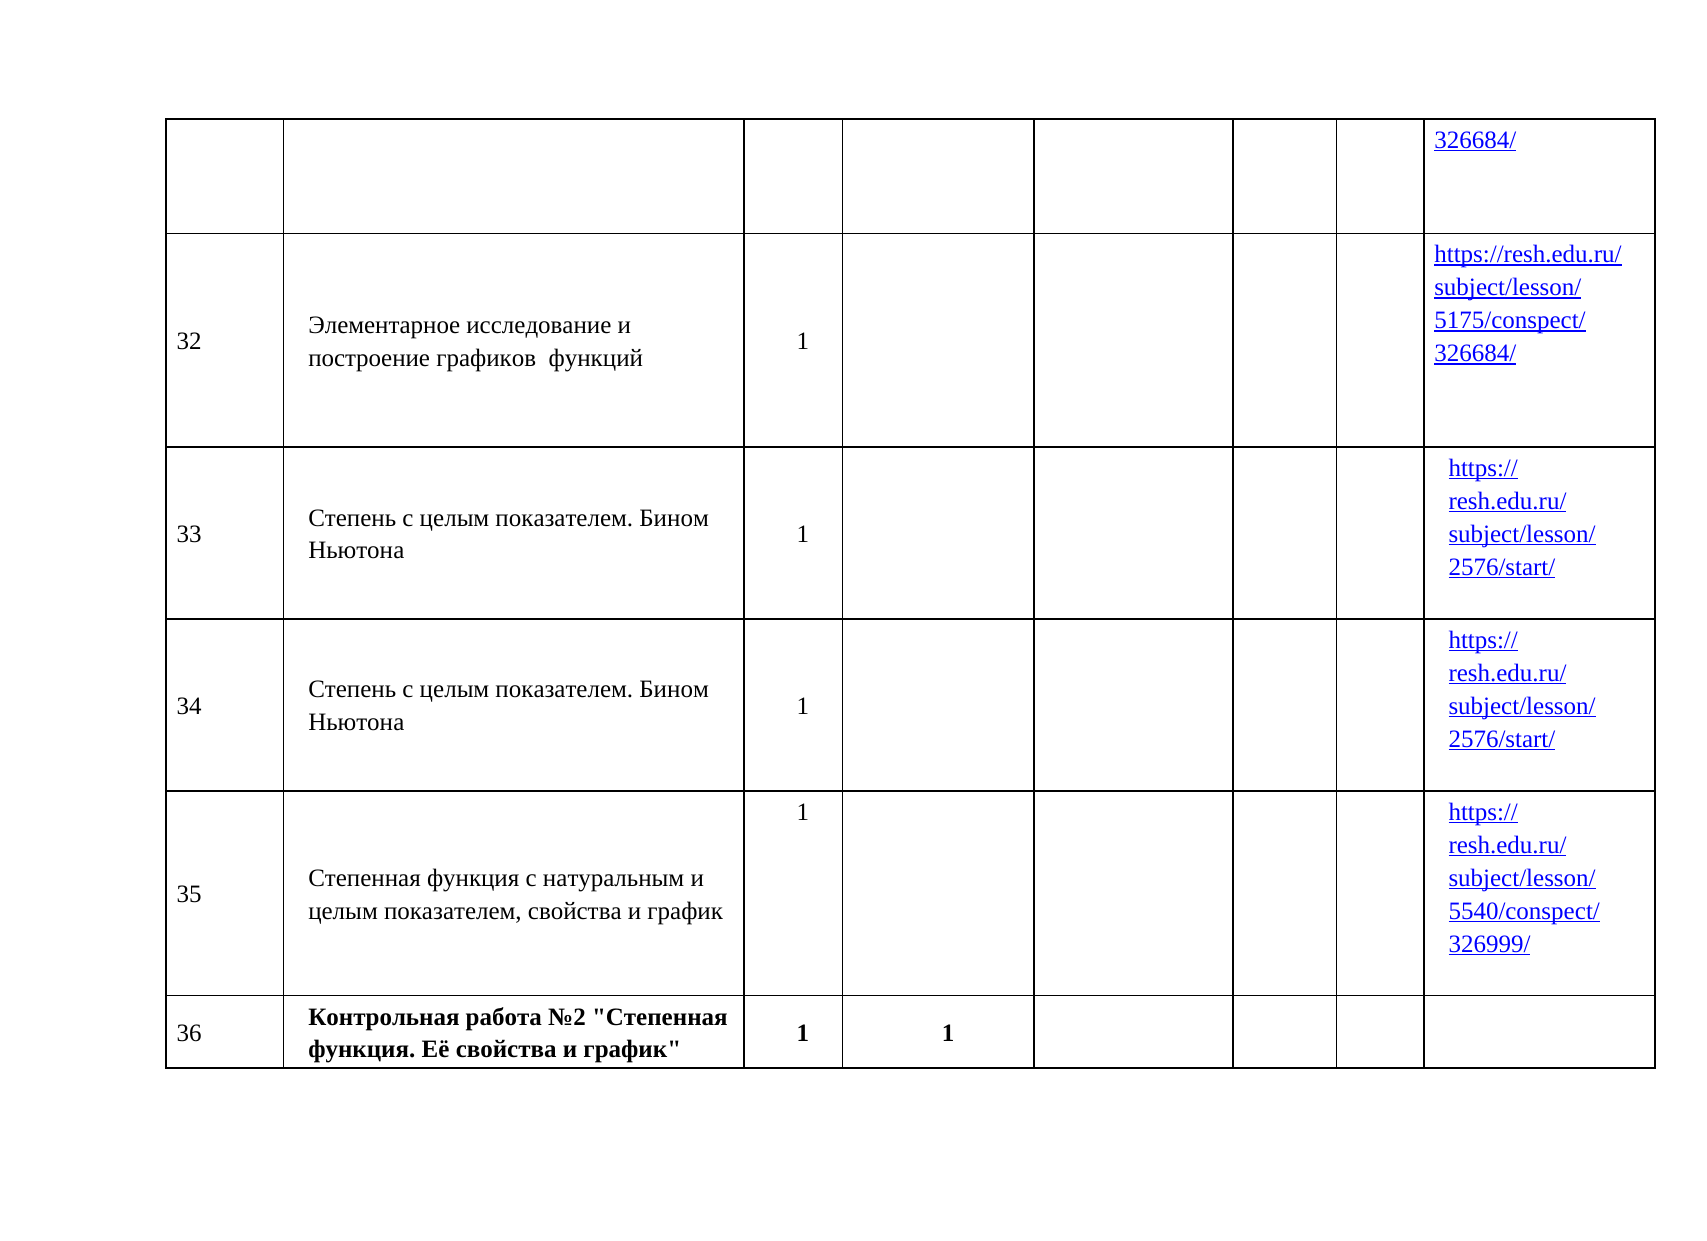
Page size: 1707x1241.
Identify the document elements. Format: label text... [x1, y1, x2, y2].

table_cell Степенная функция с натуральным и целым показателем, свойства и график [284, 792, 743, 995]
table_cell [1337, 234, 1423, 446]
table_cell [1035, 996, 1232, 1067]
table_cell 1 [745, 448, 842, 618]
table_cell [1234, 120, 1336, 233]
table_cell [843, 234, 1033, 446]
table_cell 1 [745, 792, 842, 995]
table_cell https://resh.edu.ru/subject/lesson/5540/conspect/326999/ [1425, 792, 1654, 995]
table_cell [1035, 792, 1232, 995]
table_cell [1337, 620, 1423, 790]
table_cell [1337, 120, 1423, 233]
table_cell [1234, 448, 1336, 618]
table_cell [284, 234, 743, 446]
table_cell 32 [167, 234, 283, 446]
table_cell Степень с целым показателем. Бином Ньютона [284, 448, 743, 618]
table_cell [1234, 620, 1336, 790]
table_cell 36 [167, 996, 283, 1067]
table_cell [1425, 234, 1654, 446]
table_cell [1425, 996, 1654, 1067]
table_cell https://resh.edu.ru/subject/lesson/2576/start/ [1425, 448, 1654, 618]
table_cell [843, 120, 1033, 233]
table_cell [1234, 792, 1336, 995]
table_cell 1 [843, 996, 1033, 1067]
table_cell [1337, 792, 1423, 995]
table_cell 33 [167, 448, 283, 618]
table_cell 1 [745, 120, 842, 233]
table_cell https://resh.edu.ru/subject/lesson/2576/start/ [1425, 620, 1654, 790]
table_cell 1 [745, 234, 842, 446]
table_cell 1 [745, 620, 842, 790]
table_cell [1035, 620, 1232, 790]
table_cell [284, 120, 743, 233]
table_cell 35 [167, 792, 283, 995]
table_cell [1425, 120, 1654, 233]
table_cell [1035, 234, 1232, 446]
table_cell Контрольная работа №2 "Степенная функция. Её свойства и график" [284, 996, 743, 1067]
table_cell [1234, 996, 1336, 1067]
table_cell [1337, 448, 1423, 618]
table_cell [1234, 234, 1336, 446]
table_cell [843, 448, 1033, 618]
table_cell 1 [745, 996, 842, 1067]
table_cell Степень с целым показателем. Бином Ньютона [284, 620, 743, 790]
table_cell 34 [167, 620, 283, 790]
table_cell [1035, 448, 1232, 618]
table_cell 31 [167, 120, 283, 233]
table_cell [1035, 120, 1232, 233]
table_cell [1337, 996, 1423, 1067]
table_cell [843, 620, 1033, 790]
table_cell [843, 792, 1033, 995]
